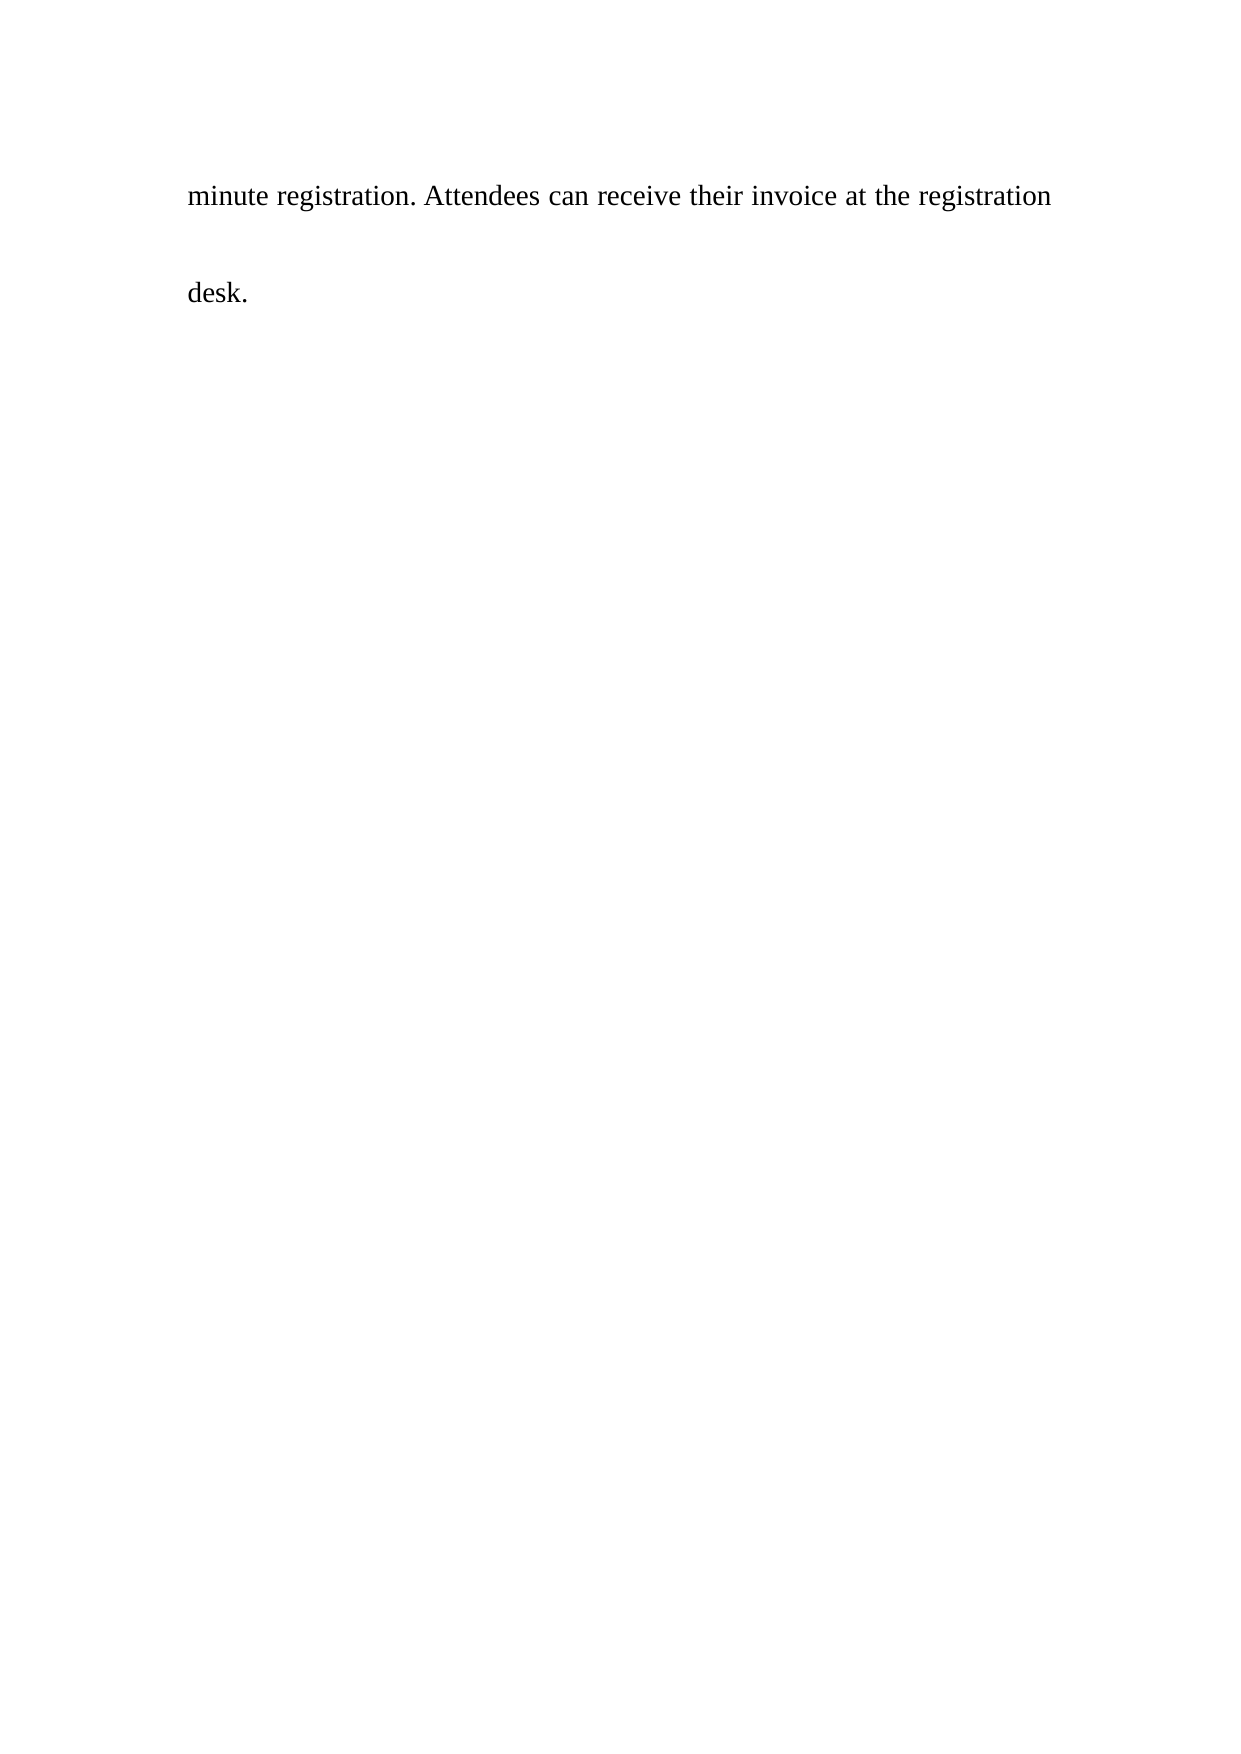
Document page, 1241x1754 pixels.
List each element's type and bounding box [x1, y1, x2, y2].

text [187, 162, 1053, 324]
